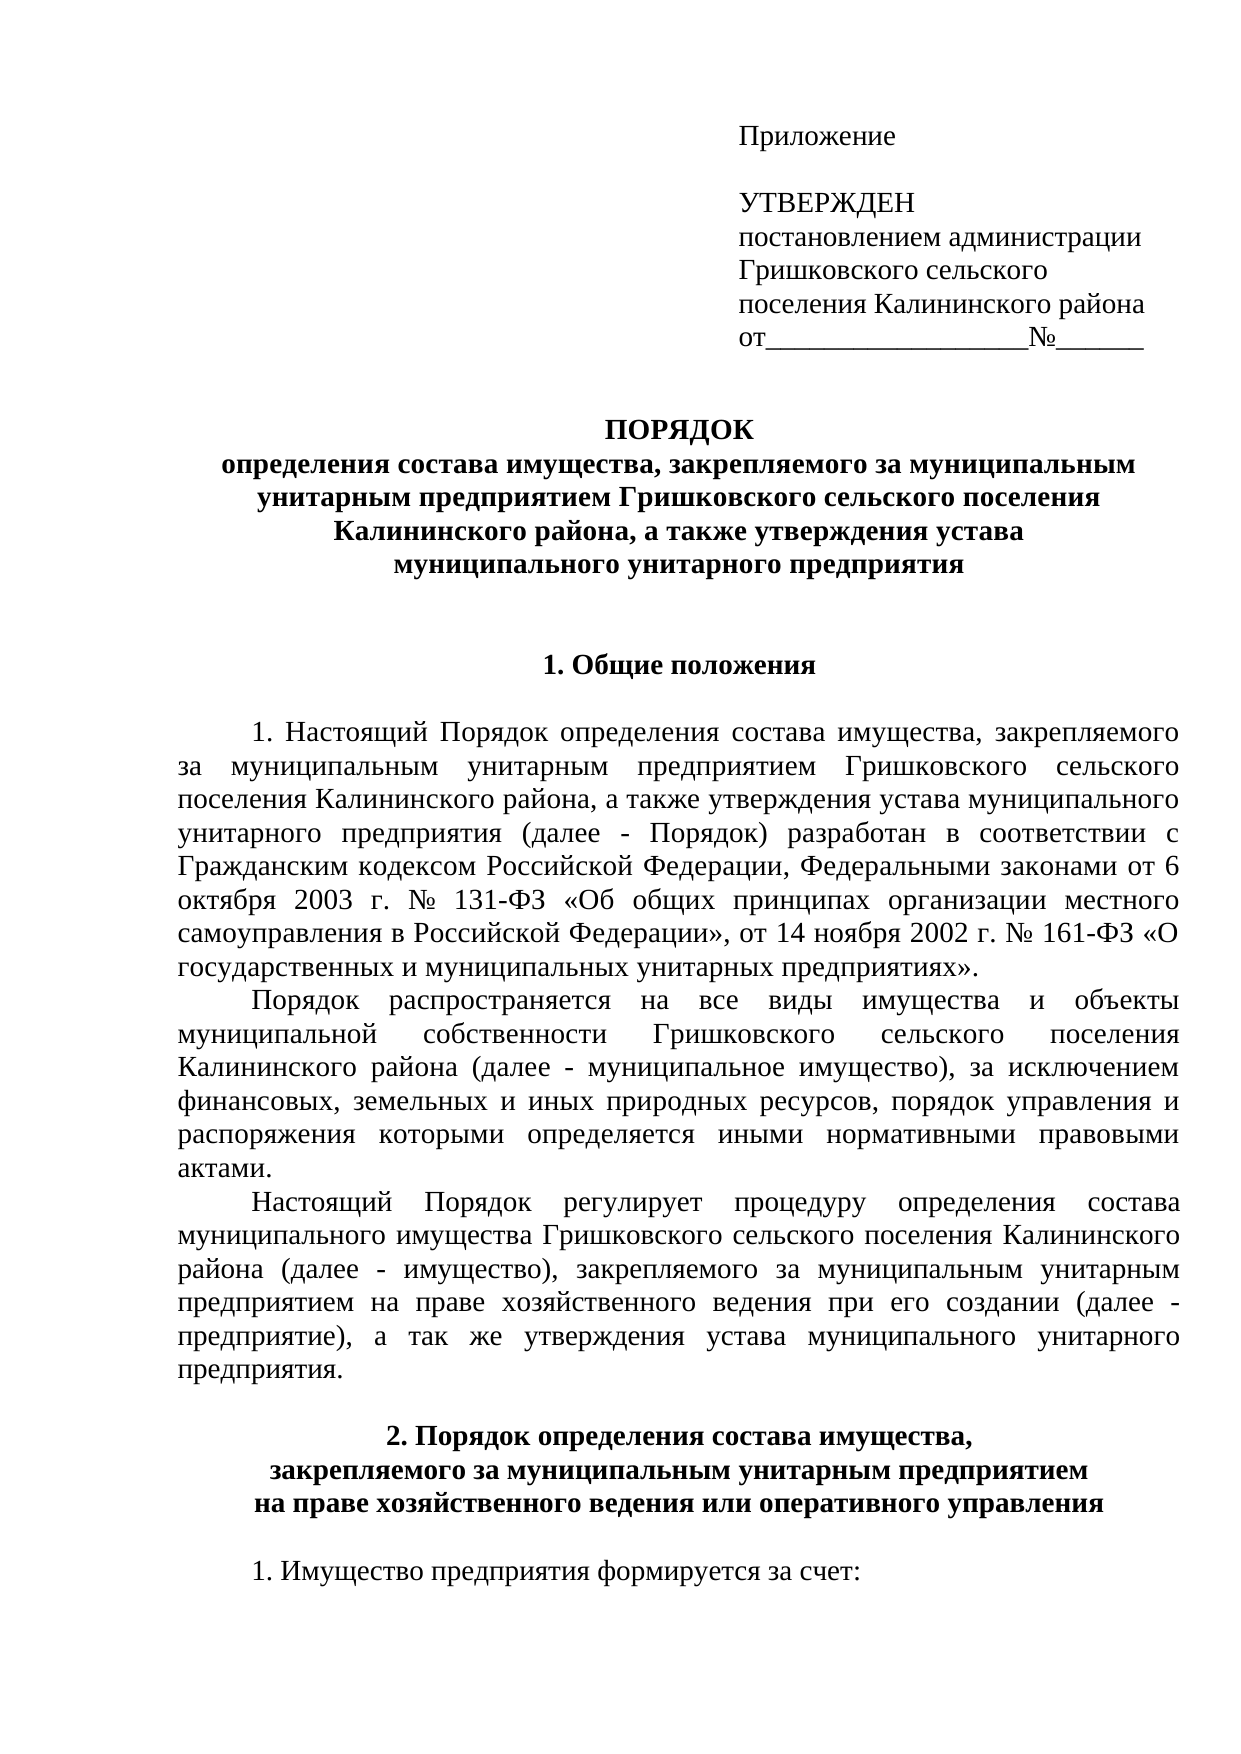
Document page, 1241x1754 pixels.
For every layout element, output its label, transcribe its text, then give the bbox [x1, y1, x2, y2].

text 2. Порядок определения состава имущества, [177, 1418, 1181, 1452]
text Порядок распространяется на все виды имущества и объекты муниципальной собственности Гришковского сельского поселения Калининского района (далее - муниципальное имущество), за исключением финансовых, земельных и иных природных ресурсов, порядок управления и распоряжения которыми определяется иными нормативными правовыми актами. [177, 982, 1181, 1184]
text определения состава имущества, закрепляемого за муниципальным унитарным предприятием Гришковского сельского поселения Калининского района, а также утверждения устава [177, 446, 1181, 546]
text от__________________№______ [738, 319, 1181, 353]
text Настоящий Порядок регулирует процедуру определения состава муниципального имущества Гришковского сельского поселения Калининского района (далее - имущество), закрепляемого за муниципальным унитарным предприятием на праве хозяйственного ведения при его создании (далее - предприятие), а так же утверждения устава муниципального унитарного предприятия. [177, 1184, 1181, 1385]
text 1. Настоящий Порядок определения состава имущества, закрепляемого за муниципальным унитарным предприятием Гришковского сельского поселения Калининского района, а также утверждения устава муниципального унитарного предприятия (далее - Порядок) разработан в соответствии с Гражданским кодексом Российской Федерации, Федеральными законами от 6 октября 2003 г. № 131-ФЗ «Об общих принципах организации местного самоуправления в Российской Федерации», от 14 ноября 2002 г. № 161-ФЗ «О государственных и муниципальных унитарных предприятиях». [177, 714, 1181, 982]
text 1. Общие положения [177, 647, 1181, 681]
text УТВЕРЖДЕН [738, 185, 1181, 219]
list 1. Имущество предприятия формируется за счет: [177, 1553, 1181, 1586]
text на праве хозяйственного ведения или оперативного управления [177, 1486, 1181, 1519]
text Гришковского сельского поселения Калининского района [738, 252, 1181, 319]
text ПОРЯДОК [177, 412, 1181, 446]
text закрепляемого за муниципальным унитарным предприятием [177, 1452, 1181, 1486]
text Приложение [738, 118, 1181, 152]
text муниципального унитарного предприятия [177, 546, 1181, 580]
text постановлением администрации [738, 219, 1181, 252]
